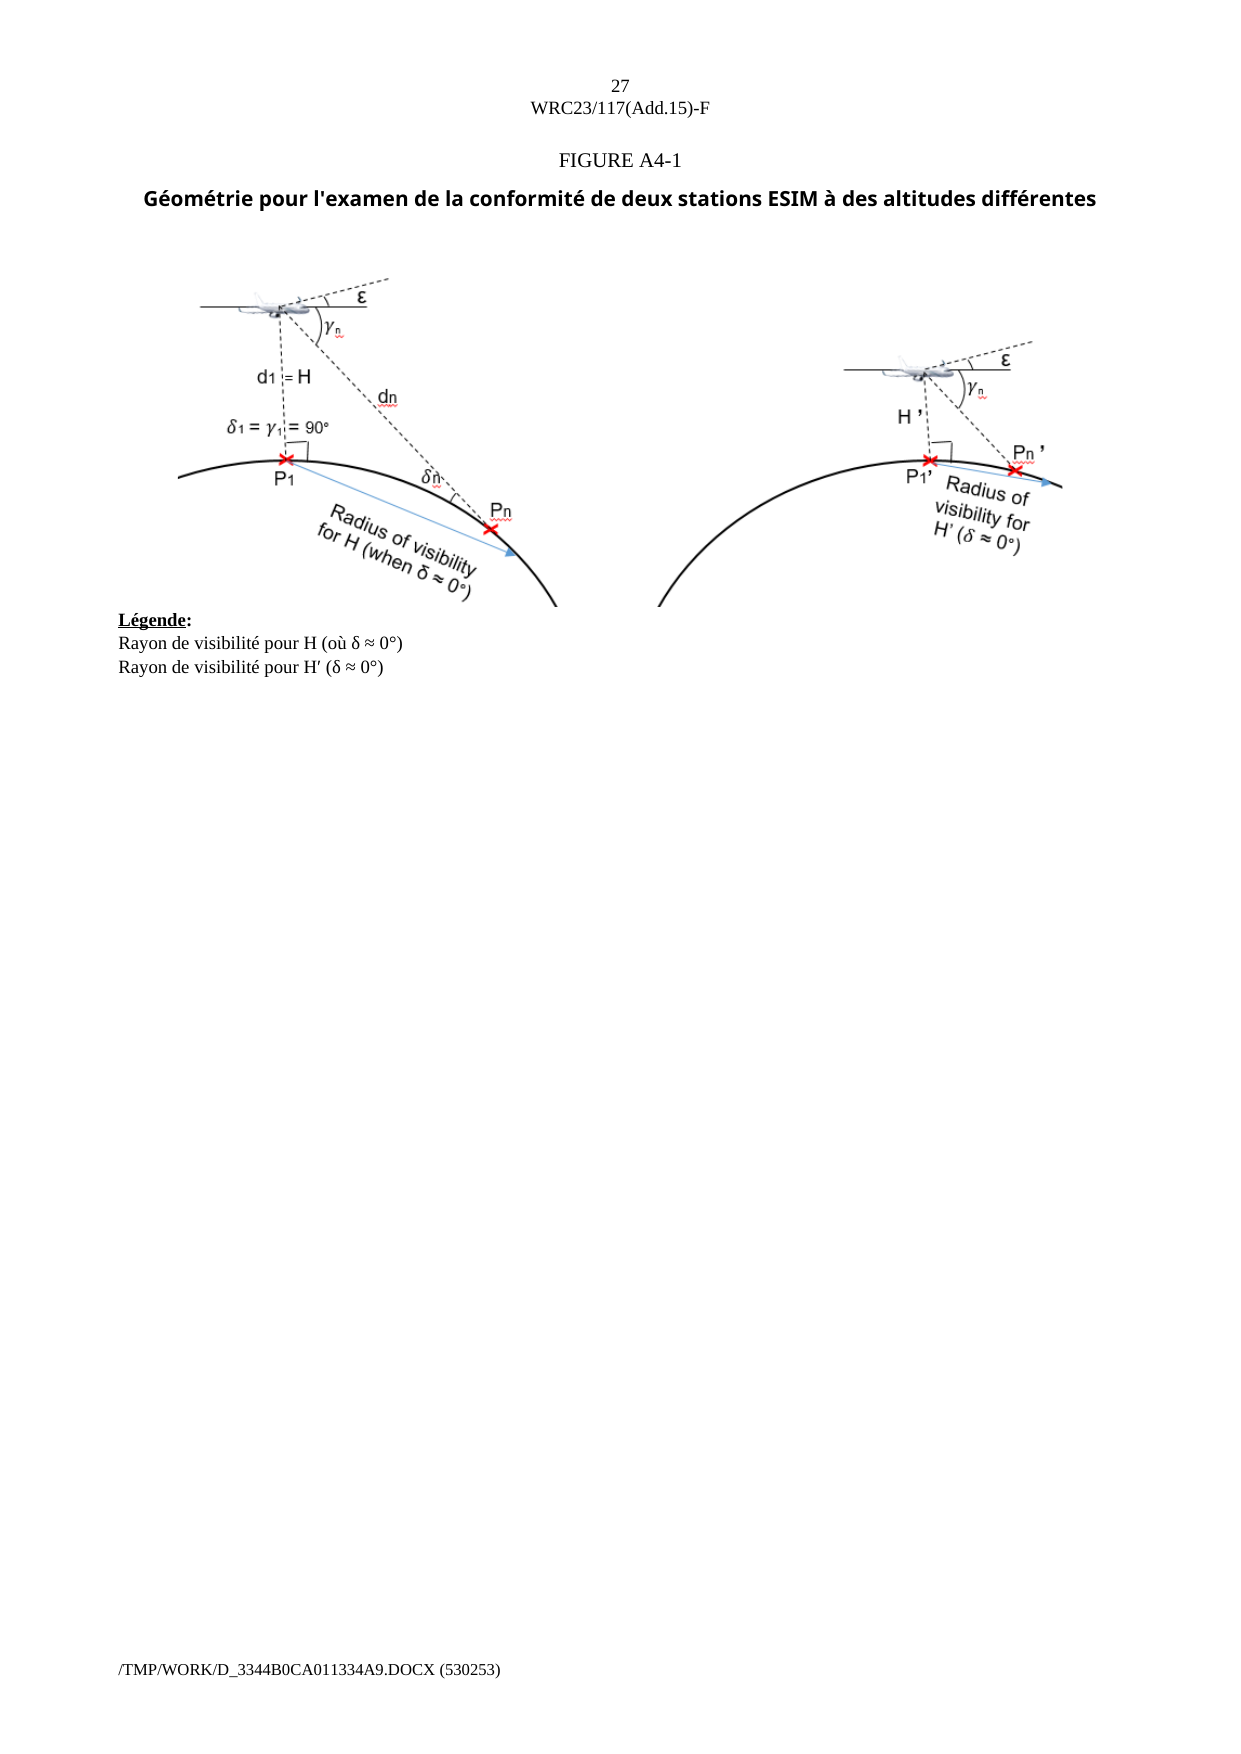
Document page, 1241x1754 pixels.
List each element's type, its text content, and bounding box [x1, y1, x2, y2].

text Légende: [118, 608, 1122, 630]
text Rayon de visibilité pour H (où δ ≈ 0°) [118, 632, 1122, 654]
title Géométrie pour l'examen de la conformité de deux stations ESIM à des altitudes différentes [118, 184, 1122, 213]
picture [177, 262, 1063, 607]
text Rayon de visibilité pour H′ (δ ≈ 0°) [118, 656, 1122, 677]
text Figure a4-1 [118, 148, 1122, 172]
